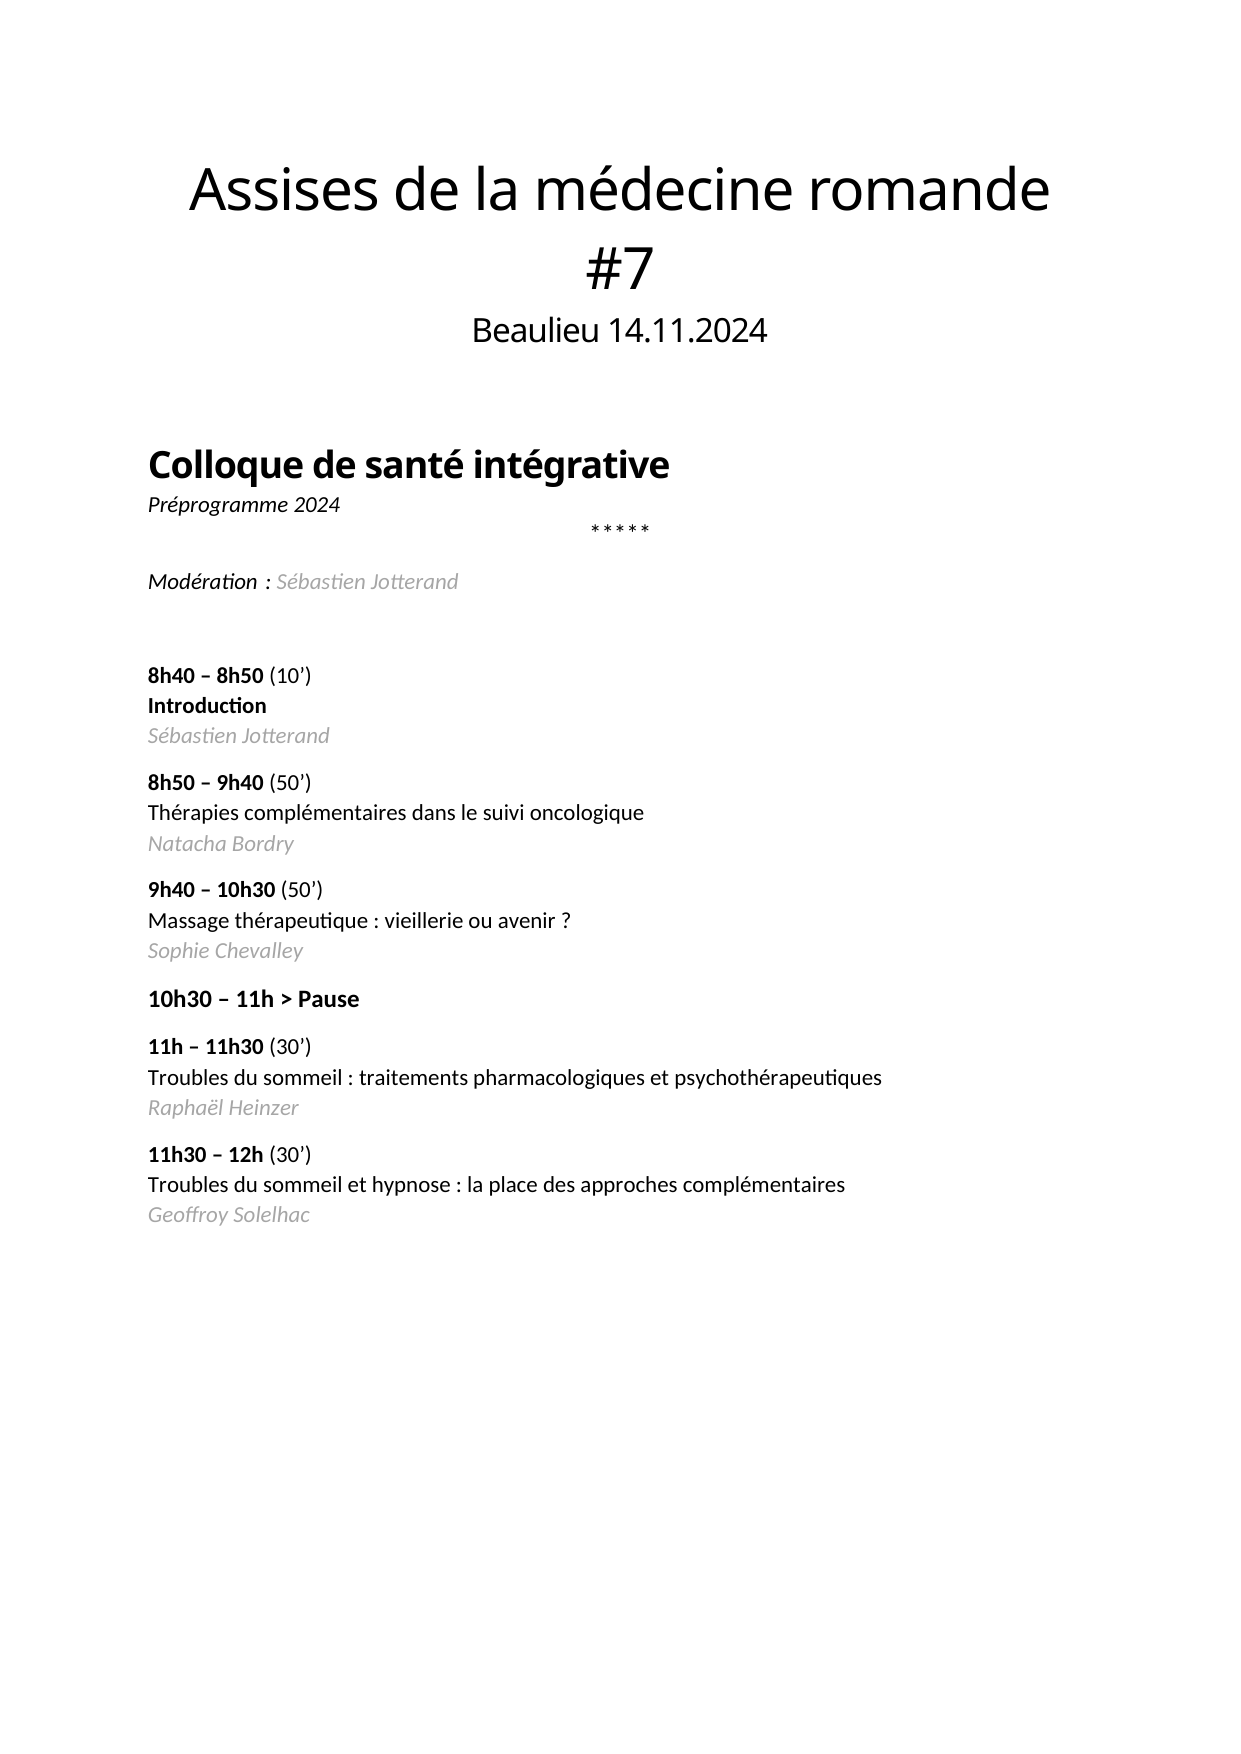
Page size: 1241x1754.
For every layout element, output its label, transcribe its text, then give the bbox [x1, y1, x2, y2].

text 10h30 – 11h > Pause [148, 983, 1093, 1013]
text Modération : Sébastien Jotterand [148, 567, 1093, 595]
text Préprogramme 2024 [148, 490, 1093, 518]
text 8h50 – 9h40 (50’) Thérapies complémentaires dans le suivi oncologique Natacha Bordry [148, 768, 1093, 857]
text ***** [148, 518, 1093, 548]
text 9h40 – 10h30 (50’) Massage thérapeutique : vieillerie ou avenir ? Sophie Chevalley [148, 876, 1093, 964]
text 11h30 – 12h (30’) Troubles du sommeil et hypnose : la place des approches complémentaires Geoffroy Solelhac [148, 1140, 1093, 1228]
title Colloque de santé intégrative [148, 439, 1093, 490]
title Assises de la médecine romande #7 Beaulieu 14.11.2024 [148, 148, 1093, 352]
text 11h – 11h30 (30’) Troubles du sommeil : traitements pharmacologiques et psychothérapeutiques Raphaël Heinzer [148, 1032, 1093, 1121]
text 8h40 – 8h50 (10’) Introduction Sébastien Jotterand [148, 661, 1093, 749]
